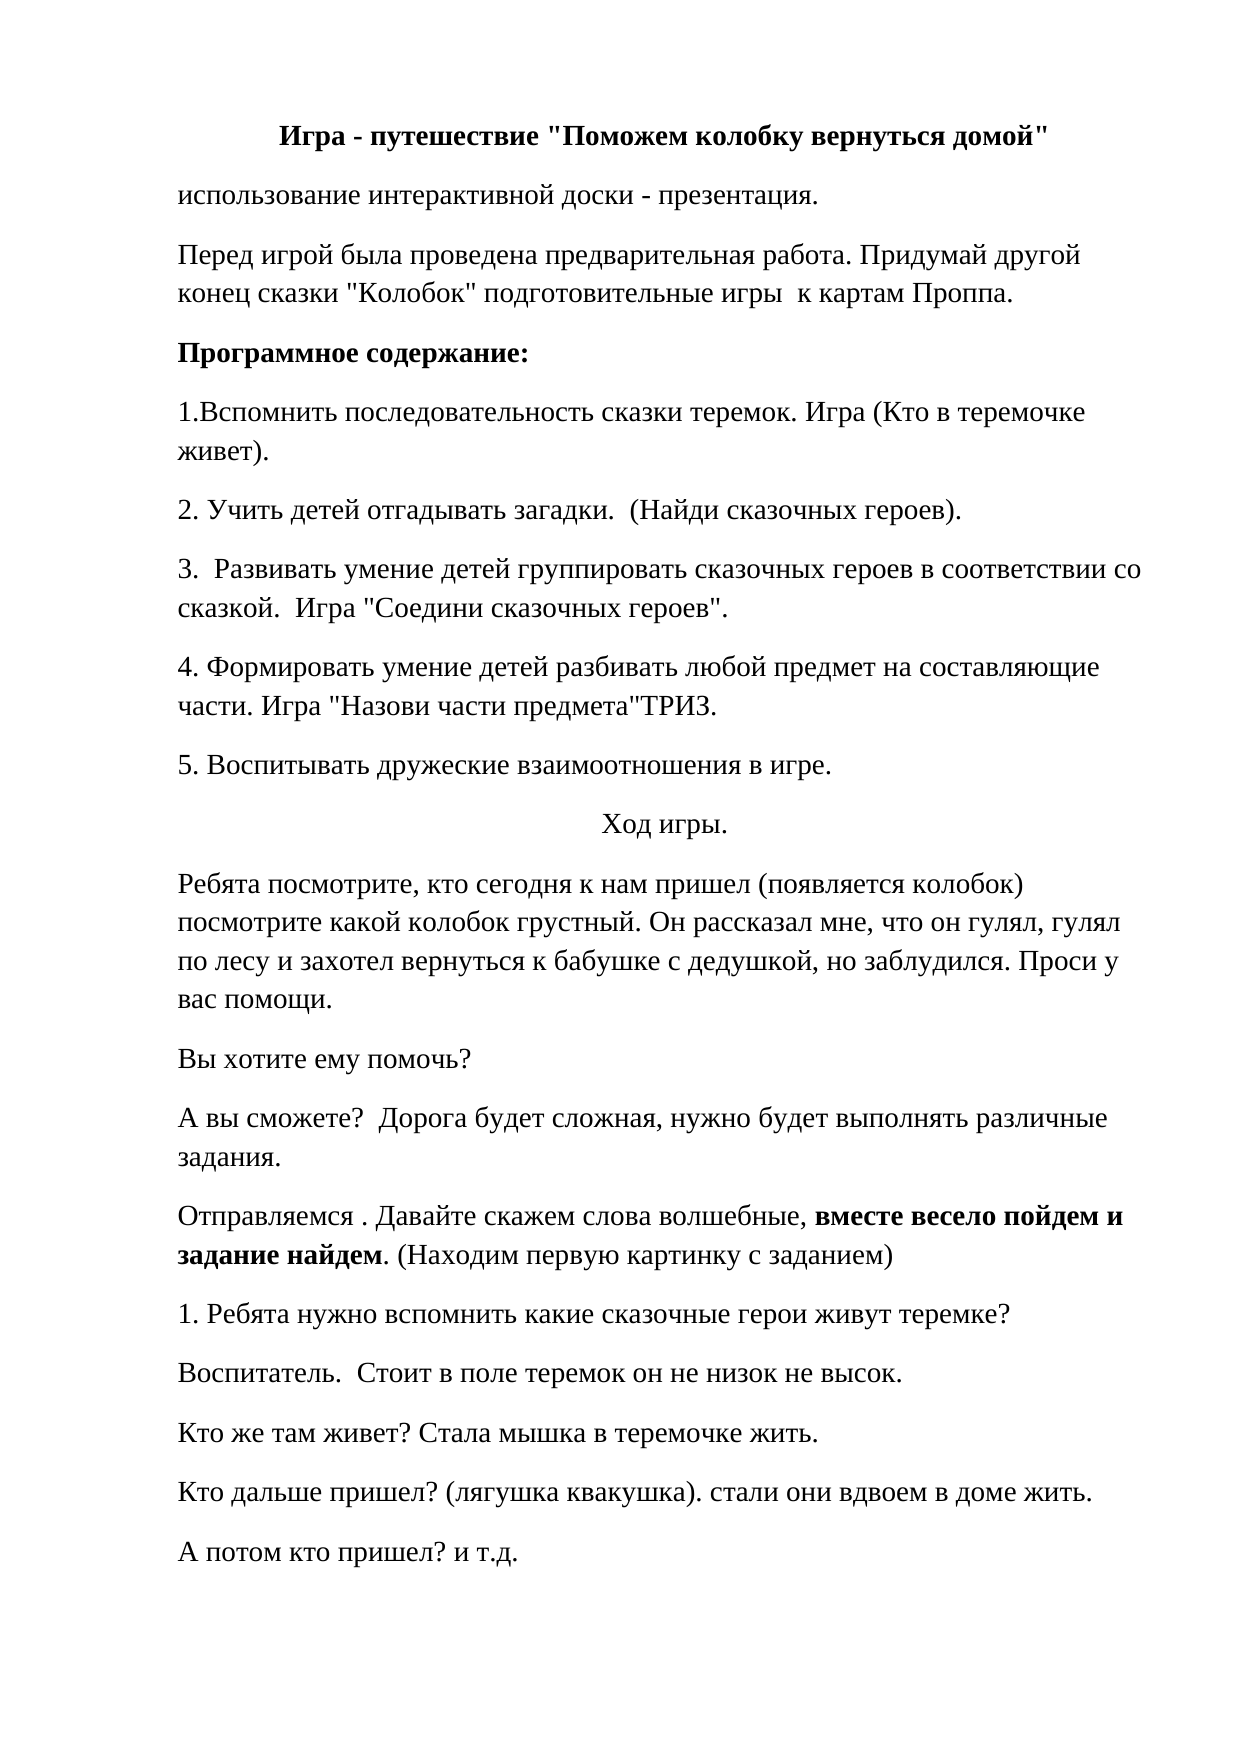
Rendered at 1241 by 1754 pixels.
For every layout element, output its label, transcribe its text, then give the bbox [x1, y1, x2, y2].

text 1.Вспомнить последовательность сказки теремок. Игра (Кто в теремочке живет). [177, 394, 1152, 466]
text 1. Ребята нужно вспомнить какие сказочные герои живут теремке? [177, 1296, 1152, 1330]
text Перед игрой была проведена предварительная работа. Придумай другой конец сказки "Колобок" подготовительные игры к картам Проппа. [177, 237, 1152, 309]
text Игра - путешествие "Поможем колобку вернуться домой" [177, 118, 1152, 152]
text Ребята посмотрите, кто сегодня к нам пришел (появляется колобок) посмотрите какой колобок грустный. Он рассказал мне, что он гулял, гулял по лесу и захотел вернуться к бабушке с дедушкой, но заблудился. Проси у вас помощи. [177, 866, 1152, 1015]
text Вы хотите ему помочь? [177, 1041, 1152, 1074]
text Кто дальше пришел? (лягушка квакушка). стали они вдвоем в доме жить. [177, 1474, 1152, 1508]
text 4. Формировать умение детей разбивать любой предмет на составляющие части. Игра "Назови части предмета"ТРИЗ. [177, 649, 1152, 721]
text 2. Учить детей отгадывать загадки. (Найди сказочных героев). [177, 492, 1152, 526]
text 3. Развивать умение детей группировать сказочных героев в соответствии со сказкой. Игра "Соедини сказочных героев". [177, 551, 1152, 623]
text Ход игры. [177, 807, 1152, 840]
text А потом кто пришел? и т.д. [177, 1534, 1152, 1567]
text А вы сможете? Дорога будет сложная, нужно будет выполнять различные задания. [177, 1100, 1152, 1172]
text 5. Воспитывать дружеские взаимоотношения в игре. [177, 747, 1152, 781]
text Программное содержание: [177, 335, 1152, 368]
text Кто же там живет? Стала мышка в теремочке жить. [177, 1415, 1152, 1448]
text Воспитатель. Стоит в поле теремок он не низок не высок. [177, 1356, 1152, 1389]
text Отправляемся . Давайте скажем слова волшебные, вместе весело пойдем и задание найдем. (Находим первую картинку с заданием) [177, 1198, 1152, 1270]
text использование интерактивной доски - презентация. [177, 177, 1152, 211]
